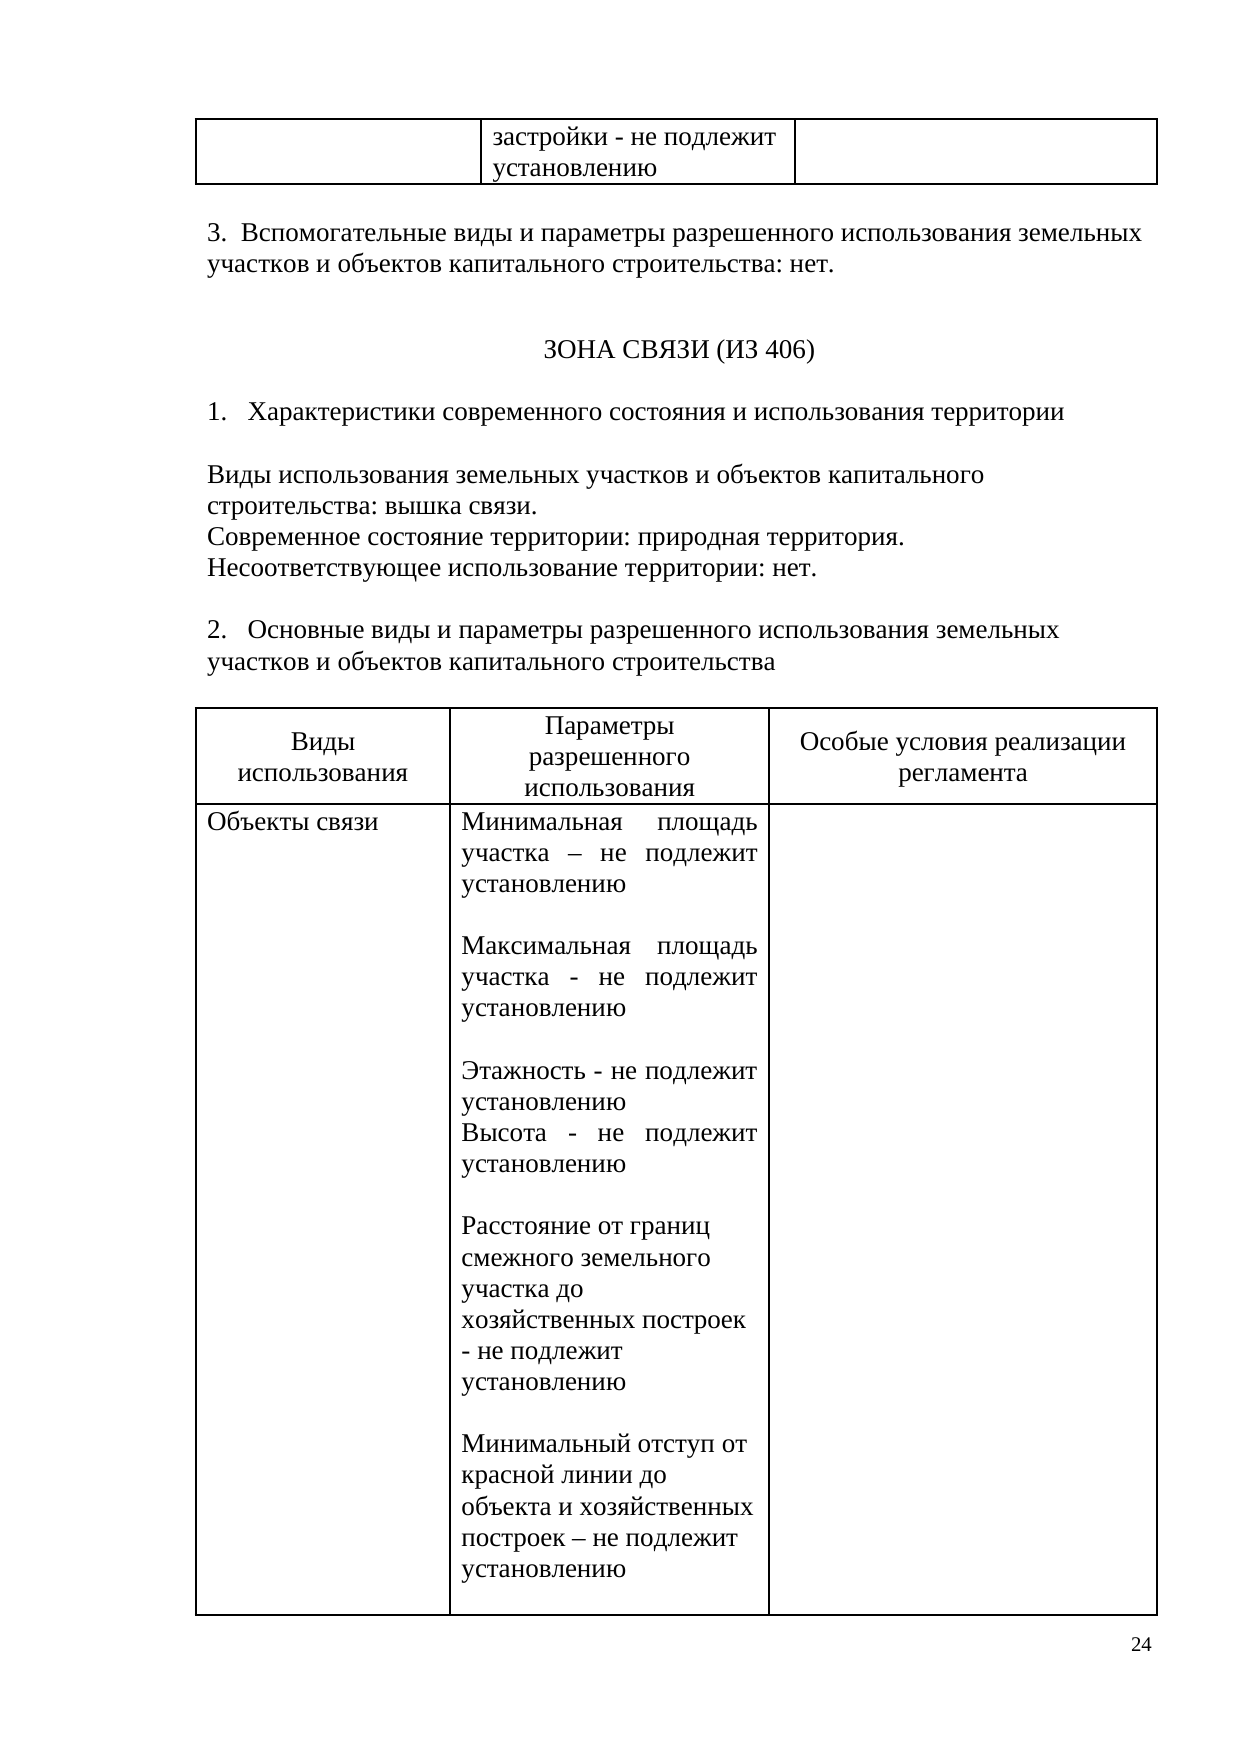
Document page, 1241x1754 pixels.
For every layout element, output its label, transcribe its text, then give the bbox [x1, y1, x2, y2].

table_cell [770, 805, 1156, 1614]
text 3. Вспомогательные виды и параметры разрешенного использования земельных участков и объектов капитального строительства: нет. [207, 216, 1152, 278]
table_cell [482, 120, 794, 182]
table_cell [796, 120, 1156, 182]
text ЗОНА СВЯЗИ (ИЗ 406) [207, 333, 1152, 364]
text Виды использования земельных участков и объектов капитального строительства: вышка связи. [207, 458, 1152, 520]
text 1. Характеристики современного состояния и использования территории [207, 396, 1152, 427]
text 2. Основные виды и параметры разрешенного использования земельных участков и объектов капитального строительства [207, 613, 1152, 676]
table_cell Объекты связи [197, 805, 449, 1614]
table_header Виды использования [197, 709, 449, 802]
text Современное состояние территории: природная территория. [207, 520, 1152, 551]
table_header Особые условия реализации регламента [770, 709, 1156, 802]
table_header Параметры разрешенного использования [451, 709, 768, 802]
text Несоответствующее использование территории: нет. [207, 551, 1152, 582]
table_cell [451, 805, 768, 1614]
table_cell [197, 120, 480, 182]
